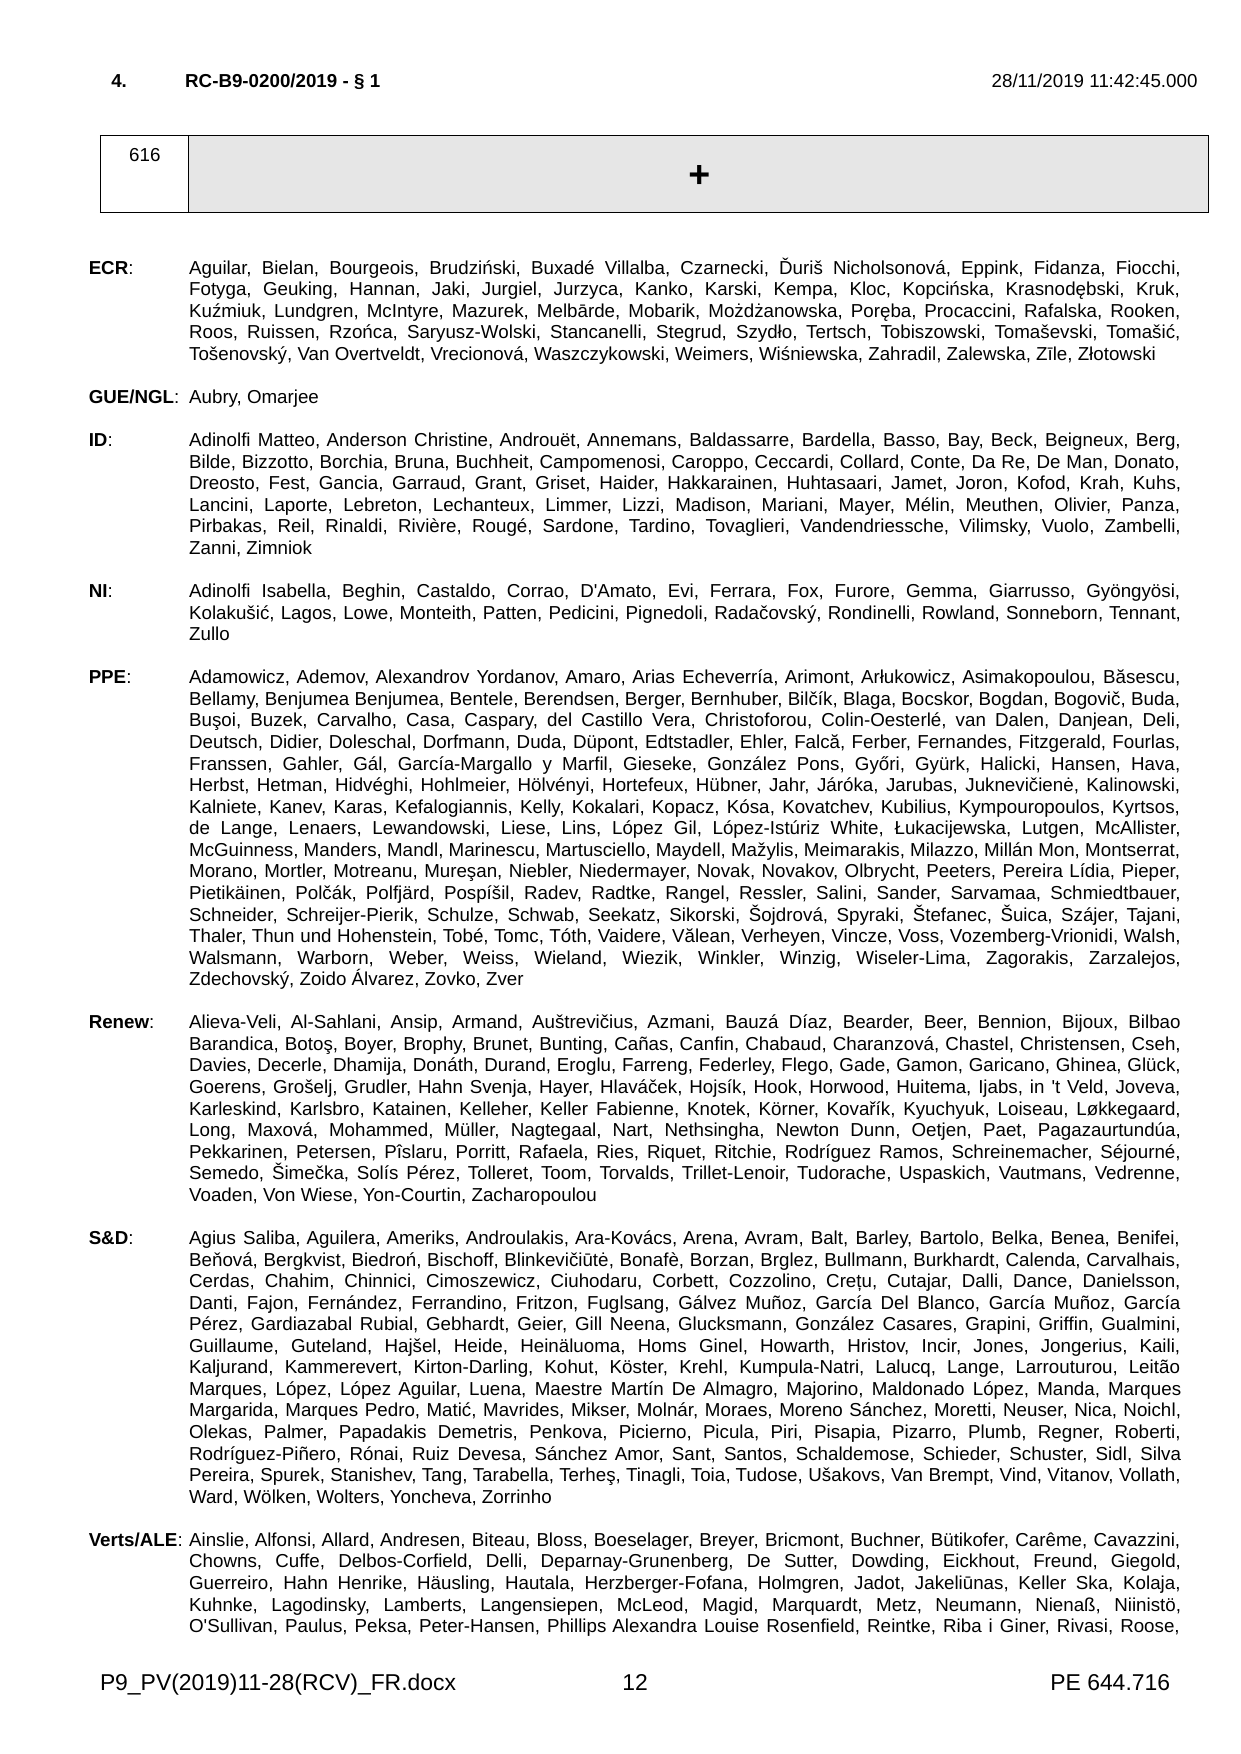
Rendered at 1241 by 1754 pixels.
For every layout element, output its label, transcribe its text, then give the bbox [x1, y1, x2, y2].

text PPE: Adamowicz, Ademov, Alexandrov Yordanov, Amaro, Arias Echeverría, Arimont, Arłukowicz, Asimakopoulou, Băsescu, Bellamy, Benjumea Benjumea, Bentele, Berendsen, Berger, Bernhuber, Bilčík, Blaga, Bocskor, Bogdan, Bogovič, Buda, Buşoi, Buzek, Carvalho, Casa, Caspary, del Castillo Vera, Christoforou, Colin-Oesterlé, van Dalen, Danjean, Deli, Deutsch, Didier, Doleschal, Dorfmann, Duda, Düpont, Edtstadler, Ehler, Falcă, Ferber, Fernandes, Fitzgerald, Fourlas, Franssen, Gahler, Gál, García-Margallo y Marfil, Gieseke, González Pons, Győri, Gyürk, Halicki, Hansen, Hava, Herbst, Hetman, Hidvéghi, Hohlmeier, Hölvényi, Hortefeux, Hübner, Jahr, Járóka, Jarubas, Juknevičienė, Kalinowski, Kalniete, Kanev, Karas, Kefalogiannis, Kelly, Kokalari, Kopacz, Kósa, Kovatchev, Kubilius, Kympouropoulos, Kyrtsos, de Lange, Lenaers, Lewandowski, Liese, Lins, López Gil, López-Istúriz White, Łukacijewska, Lutgen, McAllister, McGuinness, Manders, Mandl, Marinescu, Martusciello, Maydell, Mažylis, Meimarakis, Milazzo, Millán Mon, Montserrat, Morano, Mortler, Motreanu, Mureşan, Niebler, Niedermayer, Novak, Novakov, Olbrycht, Peeters, Pereira Lídia, Pieper, Pietikäinen, Polčák, Polfjärd, Pospíšil, Radev, Radtke, Rangel, Ressler, Salini, Sander, Sarvamaa, Schmiedtbauer, Schneider, Schreijer-Pierik, Schulze, Schwab, Seekatz, Sikorski, Šojdrová, Spyraki, Štefanec, Šuica, Szájer, Tajani, Thaler, Thun und Hohenstein, Tobé, Tomc, Tóth, Vaidere, Vălean, Verheyen, Vincze, Voss, Vozemberg-Vrionidi, Walsh, Walsmann, Warborn, Weber, Weiss, Wieland, Wiezik, Winkler, Winzig, Wiseler-Lima, Zagorakis, Zarzalejos, Zdechovský, Zoido Álvarez, Zovko, Zver [88, 666, 1181, 989]
text NI: Adinolfi Isabella, Beghin, Castaldo, Corrao, D'Amato, Evi, Ferrara, Fox, Furore, Gemma, Giarrusso, Gyöngyösi, Kolakušić, Lagos, Lowe, Monteith, Patten, Pedicini, Pignedoli, Radačovský, Rondinelli, Rowland, Sonneborn, Tennant, Zullo [88, 580, 1181, 644]
table_header RC-B9-0200/2019 - § 1 [100, 70, 955, 92]
text Renew: Alieva-Veli, Al-Sahlani, Ansip, Armand, Auštrevičius, Azmani, Bauzá Díaz, Bearder, Beer, Bennion, Bijoux, Bilbao Barandica, Botoş, Boyer, Brophy, Brunet, Bunting, Cañas, Canfin, Chabaud, Charanzová, Chastel, Christensen, Cseh, Davies, Decerle, Dhamija, Donáth, Durand, Eroglu, Farreng, Federley, Flego, Gade, Gamon, Garicano, Ghinea, Glück, Goerens, Grošelj, Grudler, Hahn Svenja, Hayer, Hlaváček, Hojsík, Hook, Horwood, Huitema, Ijabs, in 't Veld, Joveva, Karleskind, Karlsbro, Katainen, Kelleher, Keller Fabienne, Knotek, Körner, Kovařík, Kyuchyuk, Loiseau, Løkkegaard, Long, Maxová, Mohammed, Müller, Nagtegaal, Nart, Nethsingha, Newton Dunn, Oetjen, Paet, Pagazaurtundúa, Pekkarinen, Petersen, Pîslaru, Porritt, Rafaela, Ries, Riquet, Ritchie, Rodríguez Ramos, Schreinemacher, Séjourné, Semedo, Šimečka, Solís Pérez, Tolleret, Toom, Torvalds, Trillet-Lenoir, Tudorache, Uspaskich, Vautmans, Vedrenne, Voaden, Von Wiese, Yon-Courtin, Zacharopoulou [88, 1011, 1181, 1205]
table_header + [189, 136, 1208, 212]
text ECR: Aguilar, Bielan, Bourgeois, Brudziński, Buxadé Villalba, Czarnecki, Ďuriš Nicholsonová, Eppink, Fidanza, Fiocchi, Fotyga, Geuking, Hannan, Jaki, Jurgiel, Jurzyca, Kanko, Karski, Kempa, Kloc, Kopcińska, Krasnodębski, Kruk, Kuźmiuk, Lundgren, McIntyre, Mazurek, Melbārde, Mobarik, Możdżanowska, Poręba, Procaccini, Rafalska, Rooken, Roos, Ruissen, Rzońca, Saryusz-Wolski, Stancanelli, Stegrud, Szydło, Tertsch, Tobiszowski, Tomaševski, Tomašić, Tošenovský, Van Overtveldt, Vrecionová, Waszczykowski, Weimers, Wiśniewska, Zahradil, Zalewska, Zīle, Złotowski [88, 256, 1181, 364]
table_header 616 [101, 136, 188, 212]
table_header 28/11/2019 11:42:45.000 [955, 70, 1208, 92]
text S&D: Agius Saliba, Aguilera, Ameriks, Androulakis, Ara-Kovács, Arena, Avram, Balt, Barley, Bartolo, Belka, Benea, Benifei, Beňová, Bergkvist, Biedroń, Bischoff, Blinkevičiūtė, Bonafè, Borzan, Brglez, Bullmann, Burkhardt, Calenda, Carvalhais, Cerdas, Chahim, Chinnici, Cimoszewicz, Ciuhodaru, Corbett, Cozzolino, Crețu, Cutajar, Dalli, Dance, Danielsson, Danti, Fajon, Fernández, Ferrandino, Fritzon, Fuglsang, Gálvez Muñoz, García Del Blanco, García Muñoz, García Pérez, Gardiazabal Rubial, Gebhardt, Geier, Gill Neena, Glucksmann, González Casares, Grapini, Griffin, Gualmini, Guillaume, Guteland, Hajšel, Heide, Heinäluoma, Homs Ginel, Howarth, Hristov, Incir, Jones, Jongerius, Kaili, Kaljurand, Kammerevert, Kirton-Darling, Kohut, Köster, Krehl, Kumpula-Natri, Lalucq, Lange, Larrouturou, Leitão Marques, López, López Aguilar, Luena, Maestre Martín De Almagro, Majorino, Maldonado López, Manda, Marques Margarida, Marques Pedro, Matić, Mavrides, Mikser, Molnár, Moraes, Moreno Sánchez, Moretti, Neuser, Nica, Noichl, Olekas, Palmer, Papadakis Demetris, Penkova, Picierno, Picula, Piri, Pisapia, Pizarro, Plumb, Regner, Roberti, Rodríguez-Piñero, Rónai, Ruiz Devesa, Sánchez Amor, Sant, Santos, Schaldemose, Schieder, Schuster, Sidl, Silva Pereira, Spurek, Stanishev, Tang, Tarabella, Terheş, Tinagli, Toia, Tudose, Ušakovs, Van Brempt, Vind, Vitanov, Vollath, Ward, Wölken, Wolters, Yoncheva, Zorrinho [88, 1227, 1181, 1507]
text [88, 1529, 1181, 1636]
text ID: Adinolfi Matteo, Anderson Christine, Androuët, Annemans, Baldassarre, Bardella, Basso, Bay, Beck, Beigneux, Berg, Bilde, Bizzotto, Borchia, Bruna, Buchheit, Campomenosi, Caroppo, Ceccardi, Collard, Conte, Da Re, De Man, Donato, Dreosto, Fest, Gancia, Garraud, Grant, Griset, Haider, Hakkarainen, Huhtasaari, Jamet, Joron, Kofod, Krah, Kuhs, Lancini, Laporte, Lebreton, Lechanteux, Limmer, Lizzi, Madison, Mariani, Mayer, Mélin, Meuthen, Olivier, Panza, Pirbakas, Reil, Rinaldi, Rivière, Rougé, Sardone, Tardino, Tovaglieri, Vandendriessche, Vilimsky, Vuolo, Zambelli, Zanni, Zimniok [88, 429, 1181, 558]
text GUE/NGL: Aubry, Omarjee [88, 386, 1181, 407]
